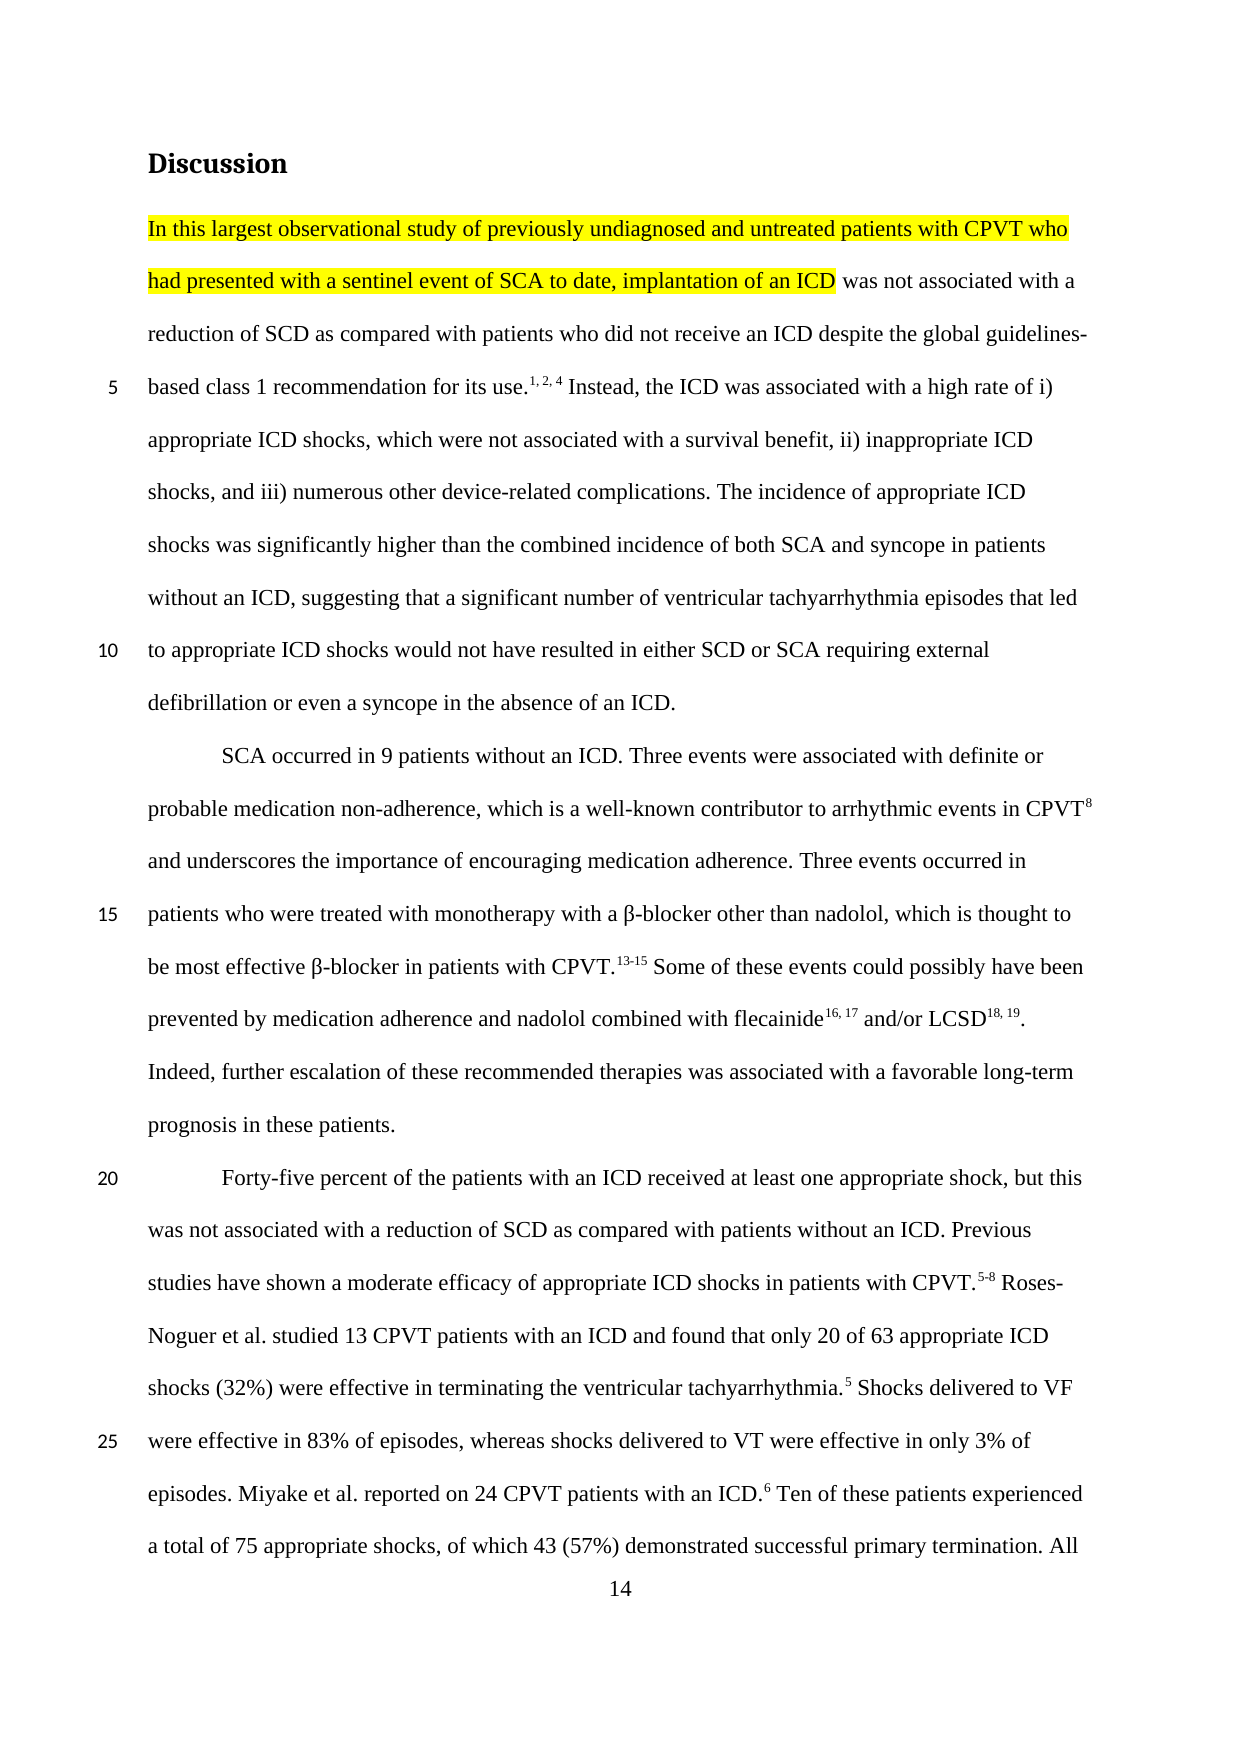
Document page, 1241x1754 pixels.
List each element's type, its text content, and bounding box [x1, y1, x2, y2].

subtitle Discussion [148, 148, 1092, 181]
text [148, 1163, 1092, 1559]
text In this largest observational study of previously undiagnosed and untreated patients with CPVT who had presented with a sentinel event of SCA to date, implantation of an ICD was not associated with a reduction of SCD as compared with patients who did not receive an ICD despite the global guidelines-based class 1 recommendation for its use.1, 2, 4 Instead, the ICD was associated with a high rate of i) appropriate ICD shocks, which were not associated with a survival benefit, ii) inappropriate ICD shocks, and iii) numerous other device-related complications. The incidence of appropriate ICD shocks was significantly higher than the combined incidence of both SCA and syncope in patients without an ICD, suggesting that a significant number of ventricular tachyarrhythmia episodes that led to appropriate ICD shocks would not have resulted in either SCD or SCA requiring external defibrillation or even a syncope in the absence of an ICD. [148, 215, 1092, 716]
text SCA occurred in 9 patients without an ICD. Three events were associated with definite or probable medication non-adherence, which is a well-known contributor to arrhythmic events in CPVT8 and underscores the importance of encouraging medication adherence. Three events occurred in patients who were treated with monotherapy with a β-blocker other than nadolol, which is thought to be most effective β-blocker in patients with CPVT.13-15 Some of these events could possibly have been prevented by medication adherence and nadolol combined with flecainide16, 17 and/or LCSD18, 19. Indeed, further escalation of these recommended therapies was associated with a favorable long-term prognosis in these patients. [148, 742, 1092, 1137]
